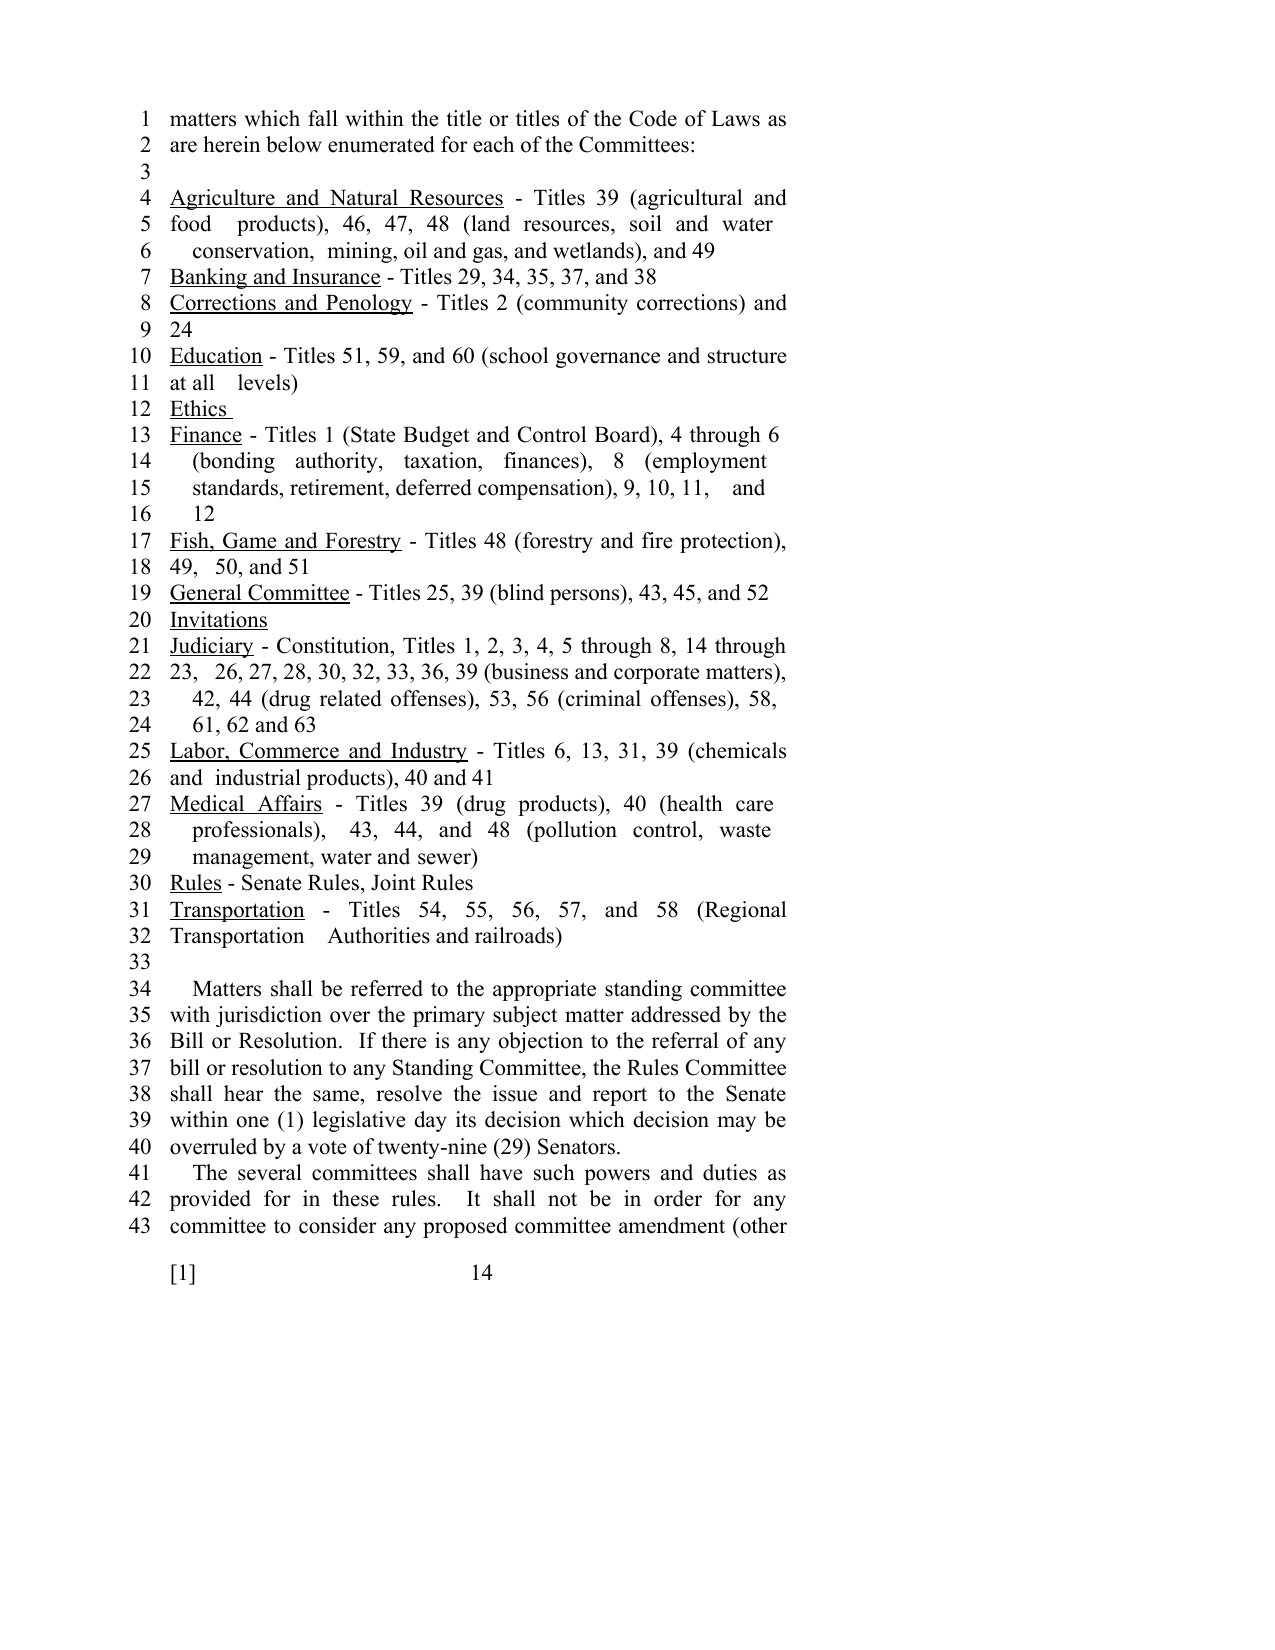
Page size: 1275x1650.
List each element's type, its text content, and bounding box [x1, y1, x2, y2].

text Medical Affairs - Titles 39 (drug products), 40 (health care professionals), 43, 44, and 48 (pollution control, waste management, water and sewer) [169, 790, 787, 869]
text Matters shall be referred to the appropriate standing committee with jurisdiction over the primary subject matter addressed by the Bill or Resolution. If there is any objection to the referral of any bill or resolution to any Standing Committee, the Rules Committee shall hear the same, resolve the issue and report to the Senate within one (1) legislative day its decision which decision may be overruled by a vote of twenty-nine (29) Senators. [169, 975, 787, 1159]
text Fish, Game and Forestry - Titles 48 (forestry and fire protection), 49, 50, and 51 [169, 527, 787, 579]
text Agriculture and Natural Resources - Titles 39 (agricultural and food products), 46, 47, 48 (land resources, soil and water conservation, mining, oil and gas, and wetlands), and 49 [169, 184, 787, 263]
text Labor, Commerce and Industry - Titles 6, 13, 31, 39 (chemicals and industrial products), 40 and 41 [169, 737, 787, 790]
text Judiciary - Constitution, Titles 1, 2, 3, 4, 5 through 8, 14 through 23, 26, 27, 28, 30, 32, 33, 36, 39 (business and corporate matters), 42, 44 (drug related offenses), 53, 56 (criminal offenses), 58, 61, 62 and 63 [169, 632, 787, 737]
text Banking and Insurance - Titles 29, 34, 35, 37, and 38 [169, 263, 787, 289]
text Invitations [169, 606, 787, 632]
text Education - Titles 51, 59, and 60 (school governance and structure at all levels) [169, 342, 787, 395]
text Finance - Titles 1 (State Budget and Control Board), 4 through 6 (bonding authority, taxation, finances), 8 (employment standards, retirement, deferred compensation), 9, 10, 11, and 12 [169, 421, 787, 527]
text Rules - Senate Rules, Joint Rules [169, 869, 787, 896]
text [169, 105, 787, 158]
text Corrections and Penology - Titles 2 (community corrections) and 24 [169, 289, 787, 342]
text Ethics [169, 395, 787, 421]
text General Committee - Titles 25, 39 (blind persons), 43, 45, and 52 [169, 579, 787, 606]
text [169, 1159, 787, 1238]
text Transportation - Titles 54, 55, 56, 57, and 58 (Regional Transportation Authorities and railroads) [169, 896, 787, 948]
